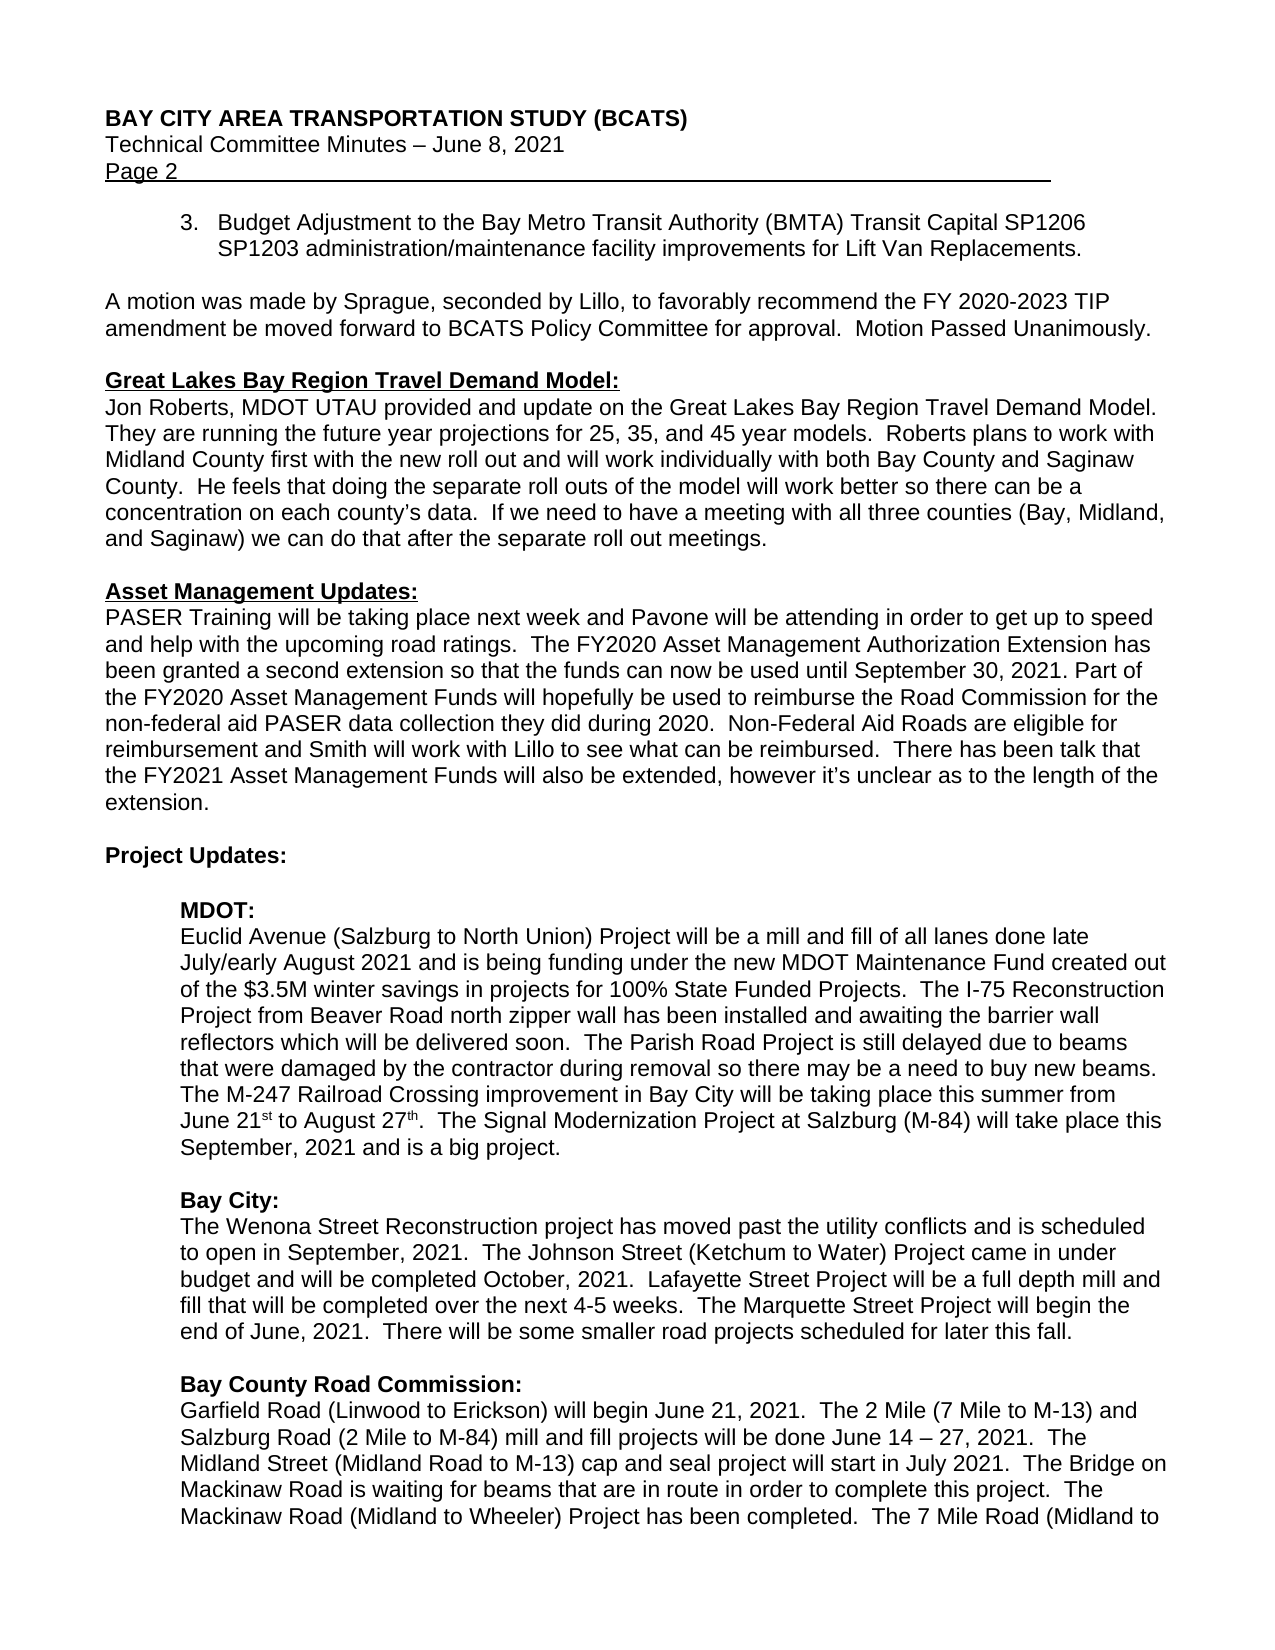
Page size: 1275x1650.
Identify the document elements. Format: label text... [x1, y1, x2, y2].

list Budget Adjustment to the Bay Metro Transit Authority (BMTA) Transit Capital SP1206 SP1203 administration/maintenance facility improvements for Lift Van Replacements. [180, 209, 1170, 262]
text A motion was made by Sprague, seconded by Lillo, to favorably recommend the FY 2020-2023 TIP amendment be moved forward to BCATS Policy Committee for approval. Motion Passed Unanimously. [105, 288, 1170, 341]
text Great Lakes Bay Region Travel Demand Model: [105, 367, 1170, 393]
text The Wenona Street Reconstruction project has moved past the utility conflicts and is scheduled to open in September, 2021. The Johnson Street (Ketchum to Water) Project came in under budget and will be completed October, 2021. Lafayette Street Project will be a full depth mill and fill that will be completed over the next 4-5 weeks. The Marquette Street Project will begin the end of June, 2021. There will be some smaller road projects scheduled for later this fall. [180, 1213, 1170, 1345]
text Jon Roberts, MDOT UTAU provided and update on the Great Lakes Bay Region Travel Demand Model. They are running the future year projections for 25, 35, and 45 year models. Roberts plans to work with Midland County first with the new roll out and will work individually with both Bay County and Saginaw County. He feels that doing the separate roll outs of the model will work better so there can be a concentration on each county’s data. If we need to have a meeting with all three counties (Bay, Midland, and Saginaw) we can do that after the separate roll out meetings. [105, 393, 1170, 552]
text PASER Training will be taking place next week and Pavone will be attending in order to get up to speed and help with the upcoming road ratings. The FY2020 Asset Management Authorization Extension has been granted a second extension so that the funds can now be used until September 30, 2021. Part of the FY2020 Asset Management Funds will hopefully be used to reimburse the Road Commission for the non-federal aid PASER data collection they did during 2020. Non-Federal Aid Roads are eligible for reimbursement and Smith will work with Lillo to see what can be reimbursed. There has been talk that the FY2021 Asset Management Funds will also be extended, however it’s unclear as to the length of the extension. [105, 604, 1170, 815]
text Asset Management Updates: [105, 578, 1170, 604]
text Bay County Road Commission: [180, 1371, 1170, 1397]
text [180, 1397, 1170, 1529]
text MDOT: [105, 897, 1170, 923]
text Euclid Avenue (Salzburg to North Union) Project will be a mill and fill of all lanes done late July/early August 2021 and is being funding under the new MDOT Maintenance Fund created out of the $3.5M winter savings in projects for 100% State Funded Projects. The I-75 Reconstruction Project from Beaver Road north zipper wall has been installed and awaiting the barrier wall reflectors which will be delivered soon. The Parish Road Project is still delayed due to beams that were damaged by the contractor during removal so there may be a need to buy new beams. The M-247 Railroad Crossing improvement in Bay City will be taking place this summer from June 21st to August 27th. The Signal Modernization Project at Salzburg (M-84) will take place this September, 2021 and is a big project. [180, 923, 1170, 1160]
text Bay City: [105, 1187, 1170, 1213]
text Project Updates: [105, 842, 1170, 897]
